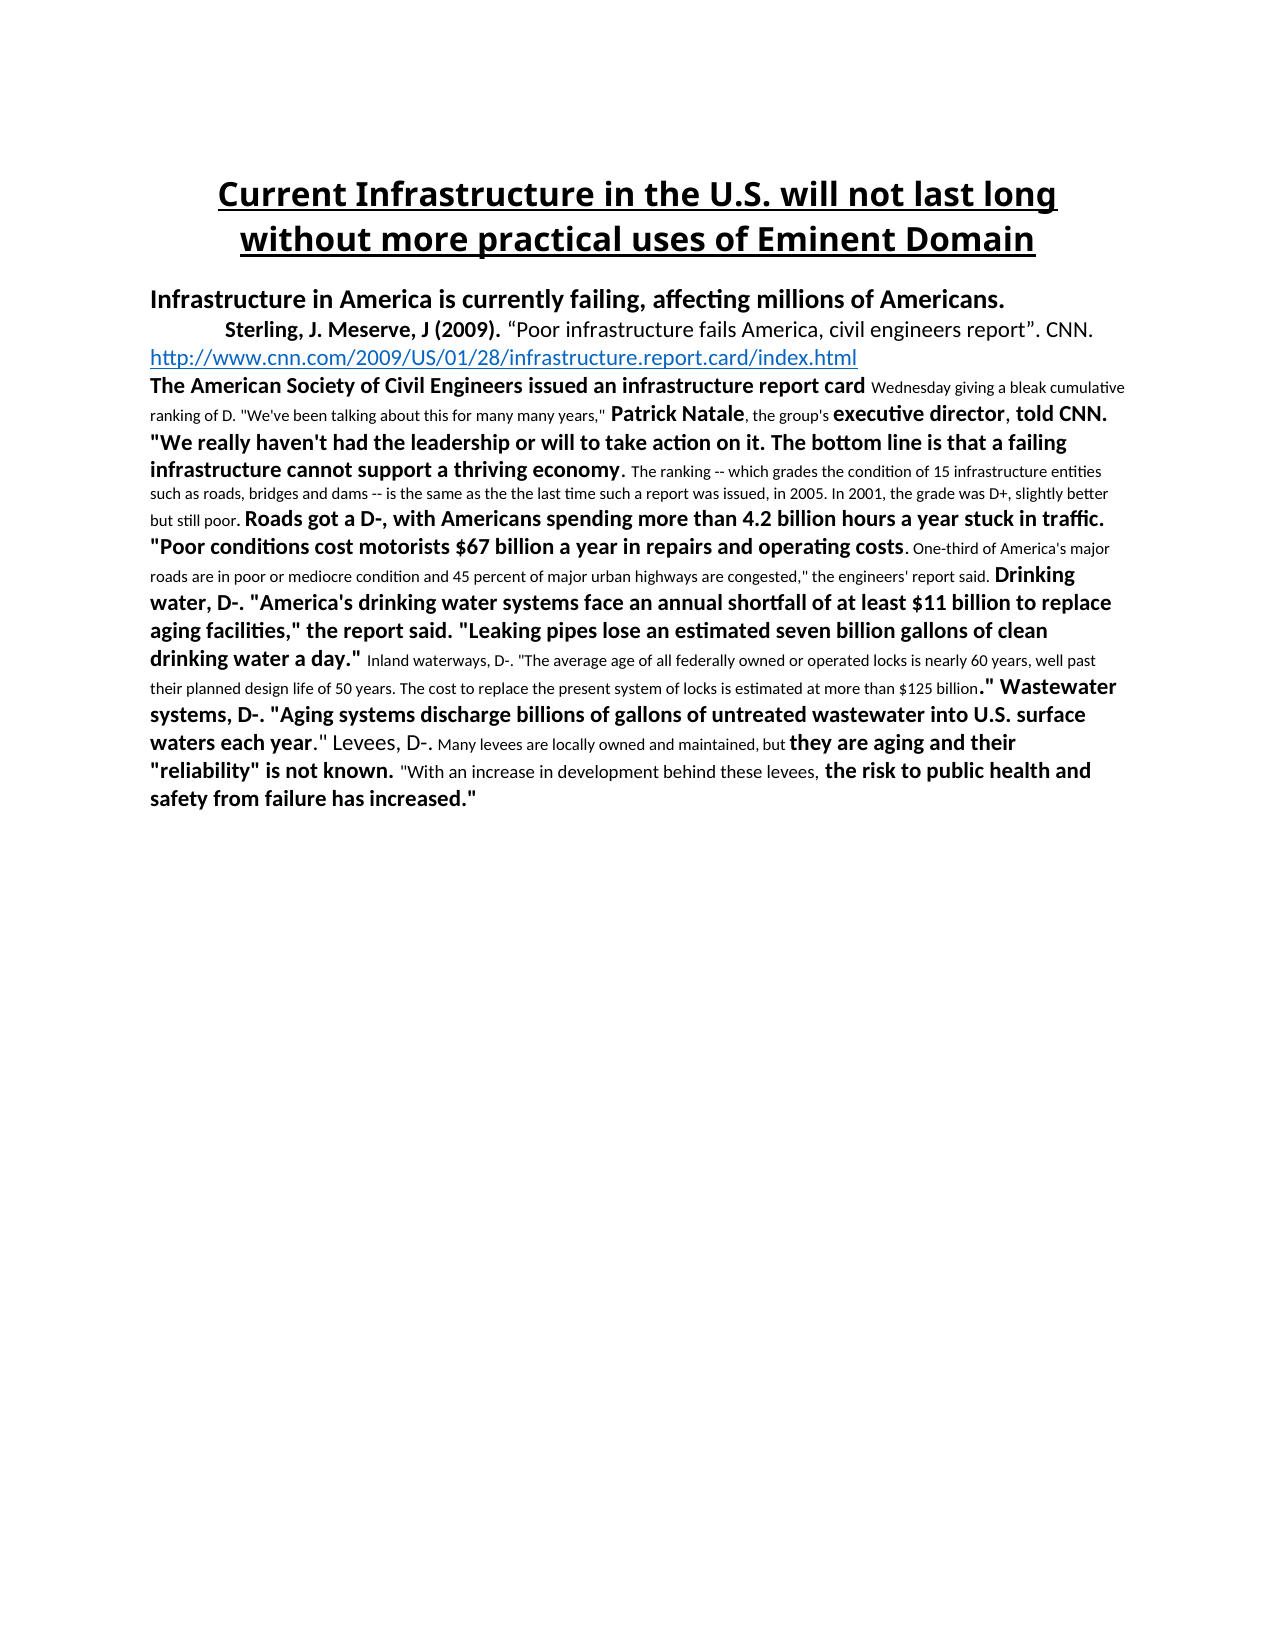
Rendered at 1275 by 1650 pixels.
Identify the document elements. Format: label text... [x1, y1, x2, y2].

subtitle Current Infrastructure in the U.S. will not last long without more practical uses of Eminent Domain [150, 171, 1125, 262]
subtitle Infrastructure in America is currently failing, affecting millions of Americans. [150, 282, 1125, 316]
text Sterling, J. Meserve, J (2009). “Poor infrastructure fails America, civil engineers report”. CNN. http://www.cnn.com/2009/US/01/28/infrastructure.report.card/index.html [150, 316, 1125, 372]
text The American Society of Civil Engineers issued an infrastructure report card Wednesday giving a bleak cumulative ranking of D. "We've been talking about this for many many years," Patrick Natale, the group's executive director, told CNN. "We really haven't had the leadership or will to take action on it. The bottom line is that a failing infrastructure cannot support a thriving economy. The ranking -- which grades the condition of 15 infrastructure entities such as roads, bridges and dams -- is the same as the the last time such a report was issued, in 2005. In 2001, the grade was D+, slightly better but still poor. Roads got a D-, with Americans spending more than 4.2 billion hours a year stuck in traffic. "Poor conditions cost motorists $67 billion a year in repairs and operating costs. One-third of America's major roads are in poor or mediocre condition and 45 percent of major urban highways are congested," the engineers' report said. Drinking water, D-. "America's drinking water systems face an annual shortfall of at least $11 billion to replace aging facilities," the report said. "Leaking pipes lose an estimated seven billion gallons of clean drinking water a day." Inland waterways, D-. "The average age of all federally owned or operated locks is nearly 60 years, well past their planned design life of 50 years. The cost to replace the present system of locks is estimated at more than $125 billion." Wastewater systems, D-. "Aging systems discharge billions of gallons of untreated wastewater into U.S. surface waters each year." Levees, D-. Many levees are locally owned and maintained, but they are aging and their "reliability" is not known. "With an increase in development behind these levees, the risk to public health and safety from failure has increased." [150, 372, 1125, 812]
